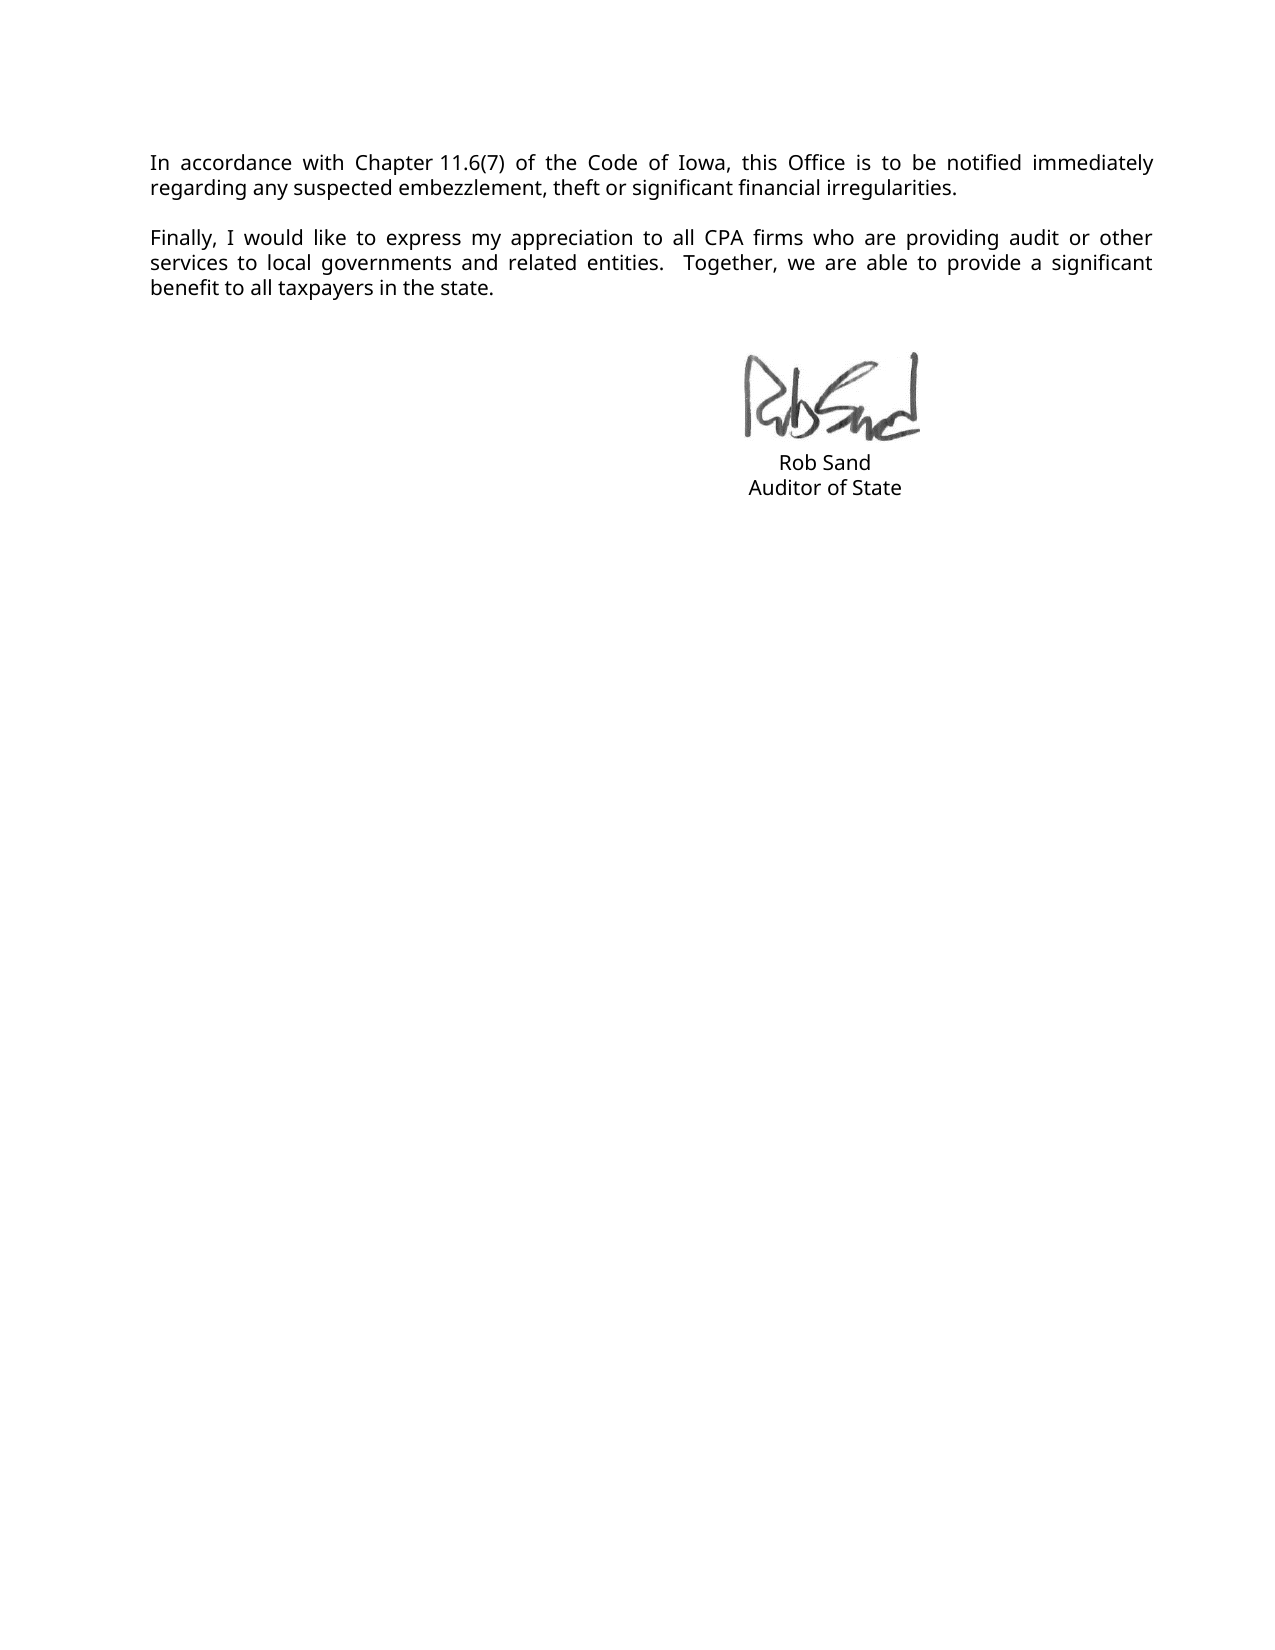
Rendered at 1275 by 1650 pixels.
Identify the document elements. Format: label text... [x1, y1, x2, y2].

picture [744, 349, 920, 443]
text Rob Sand Auditor of State [150, 450, 1155, 500]
text Finally, I would like to express my appreciation to all CPA firms who are providing audit or other services to local governments and related entities. Together, we are able to provide a significant benefit to all taxpayers in the state. [150, 225, 1155, 300]
text In accordance with Chapter 11.6(7) of the Code of Iowa, this Office is to be notified immediately regarding any suspected embezzlement, theft or significant financial irregularities. [150, 150, 1155, 200]
